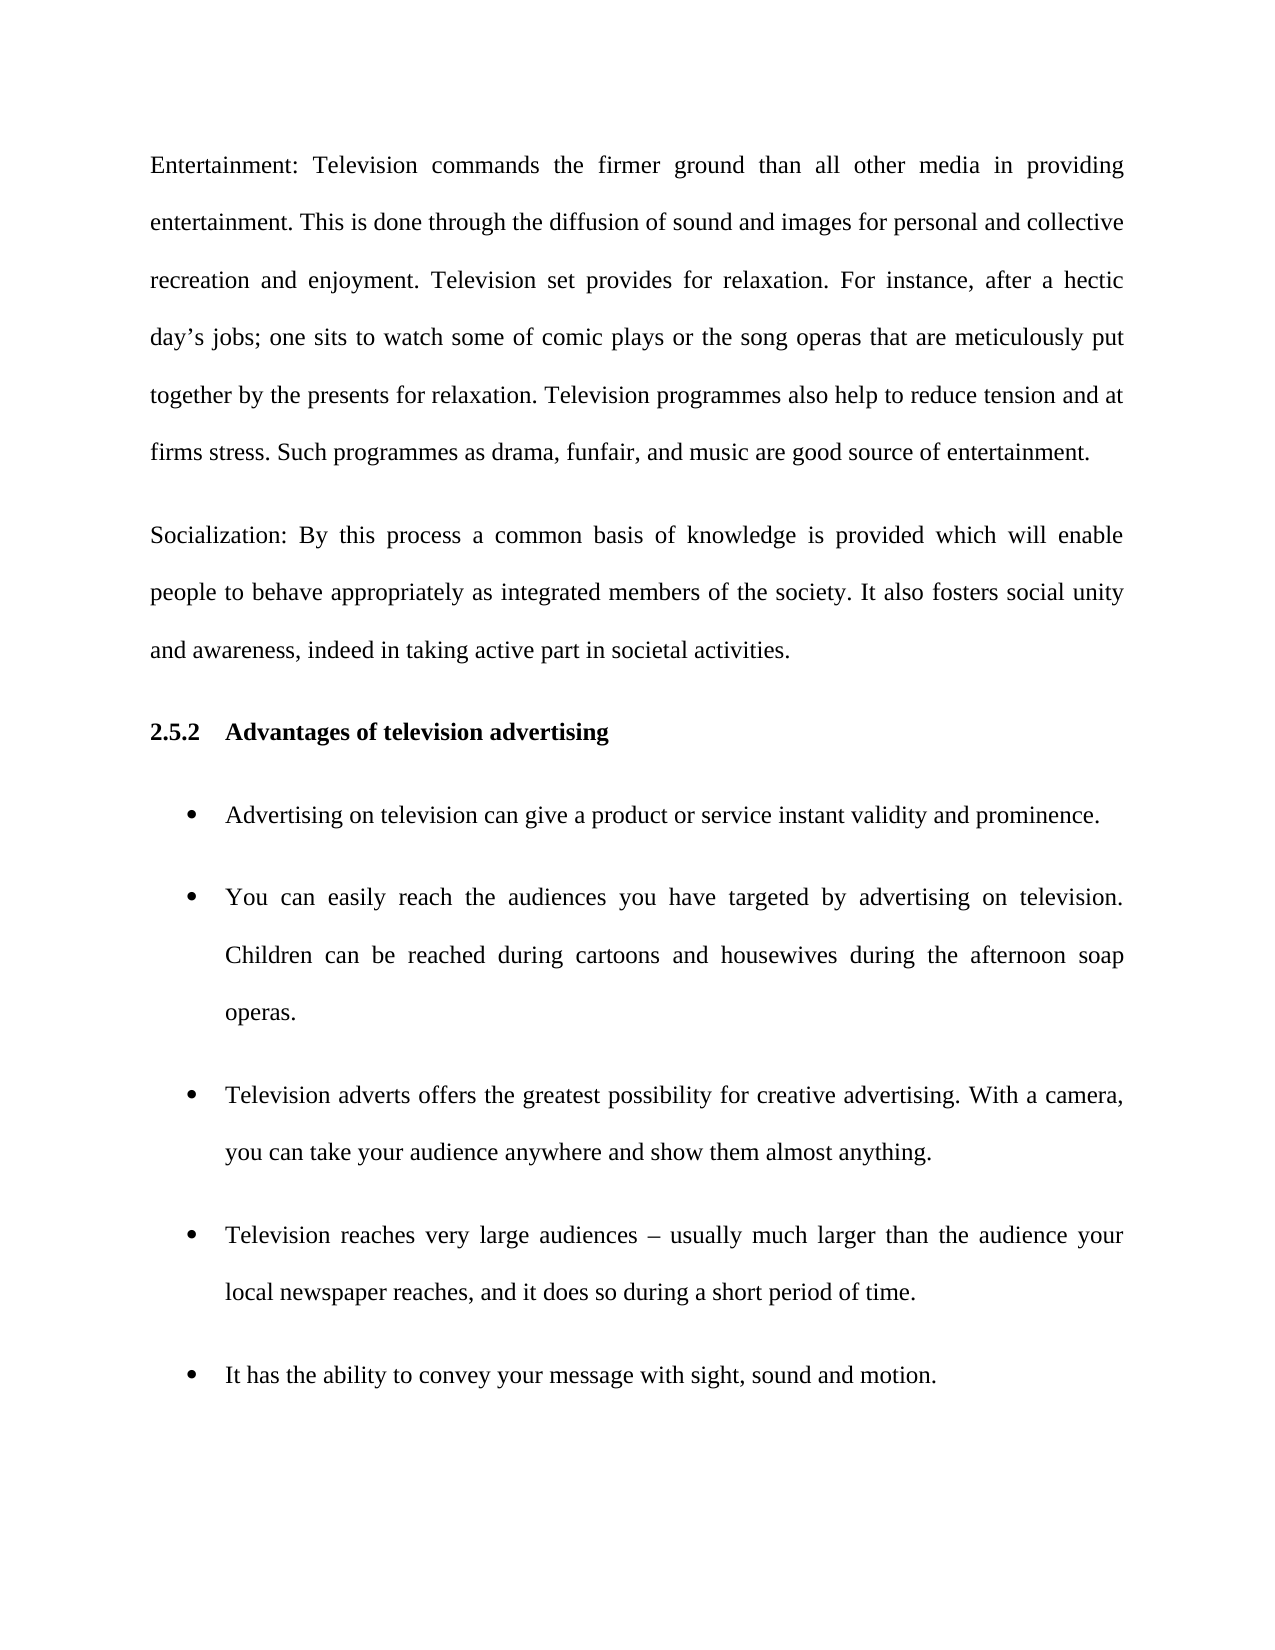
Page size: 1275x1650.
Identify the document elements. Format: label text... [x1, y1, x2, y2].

list It has the ability to convey your message with sight, sound and motion. [187, 1360, 1125, 1389]
list Television adverts offers the greatest possibility for creative advertising. With a camera, you can take your audience anywhere and show them almost anything. [187, 1080, 1125, 1166]
list Television reaches very large audiences – usually much larger than the audience your local newspaper reaches, and it does so during a short period of time. [187, 1220, 1125, 1306]
text Entertainment: Television commands the firmer ground than all other media in providing entertainment. This is done through the diffusion of sound and images for personal and collective recreation and enjoyment. Television set provides for relaxation. For instance, after a hectic day’s jobs; one sits to watch some of comic plays or the song operas that are meticulously put together by the presents for relaxation. Television programmes also help to reduce tension and at firms stress. Such programmes as drama, funfair, and music are good source of entertainment. [150, 150, 1125, 466]
text Socialization: By this process a common basis of knowledge is provided which will enable people to behave appropriately as integrated members of the society. It also fosters social unity and awareness, indeed in taking active part in societal activities. [150, 520, 1125, 664]
list You can easily reach the audiences you have targeted by advertising on television. Children can be reached during cartoons and housewives during the afternoon soap operas. [187, 882, 1125, 1026]
list Advertising on television can give a product or service instant validity and prominence. [187, 800, 1125, 829]
text 2.5.2 Advantages of television advertising [150, 717, 1125, 746]
